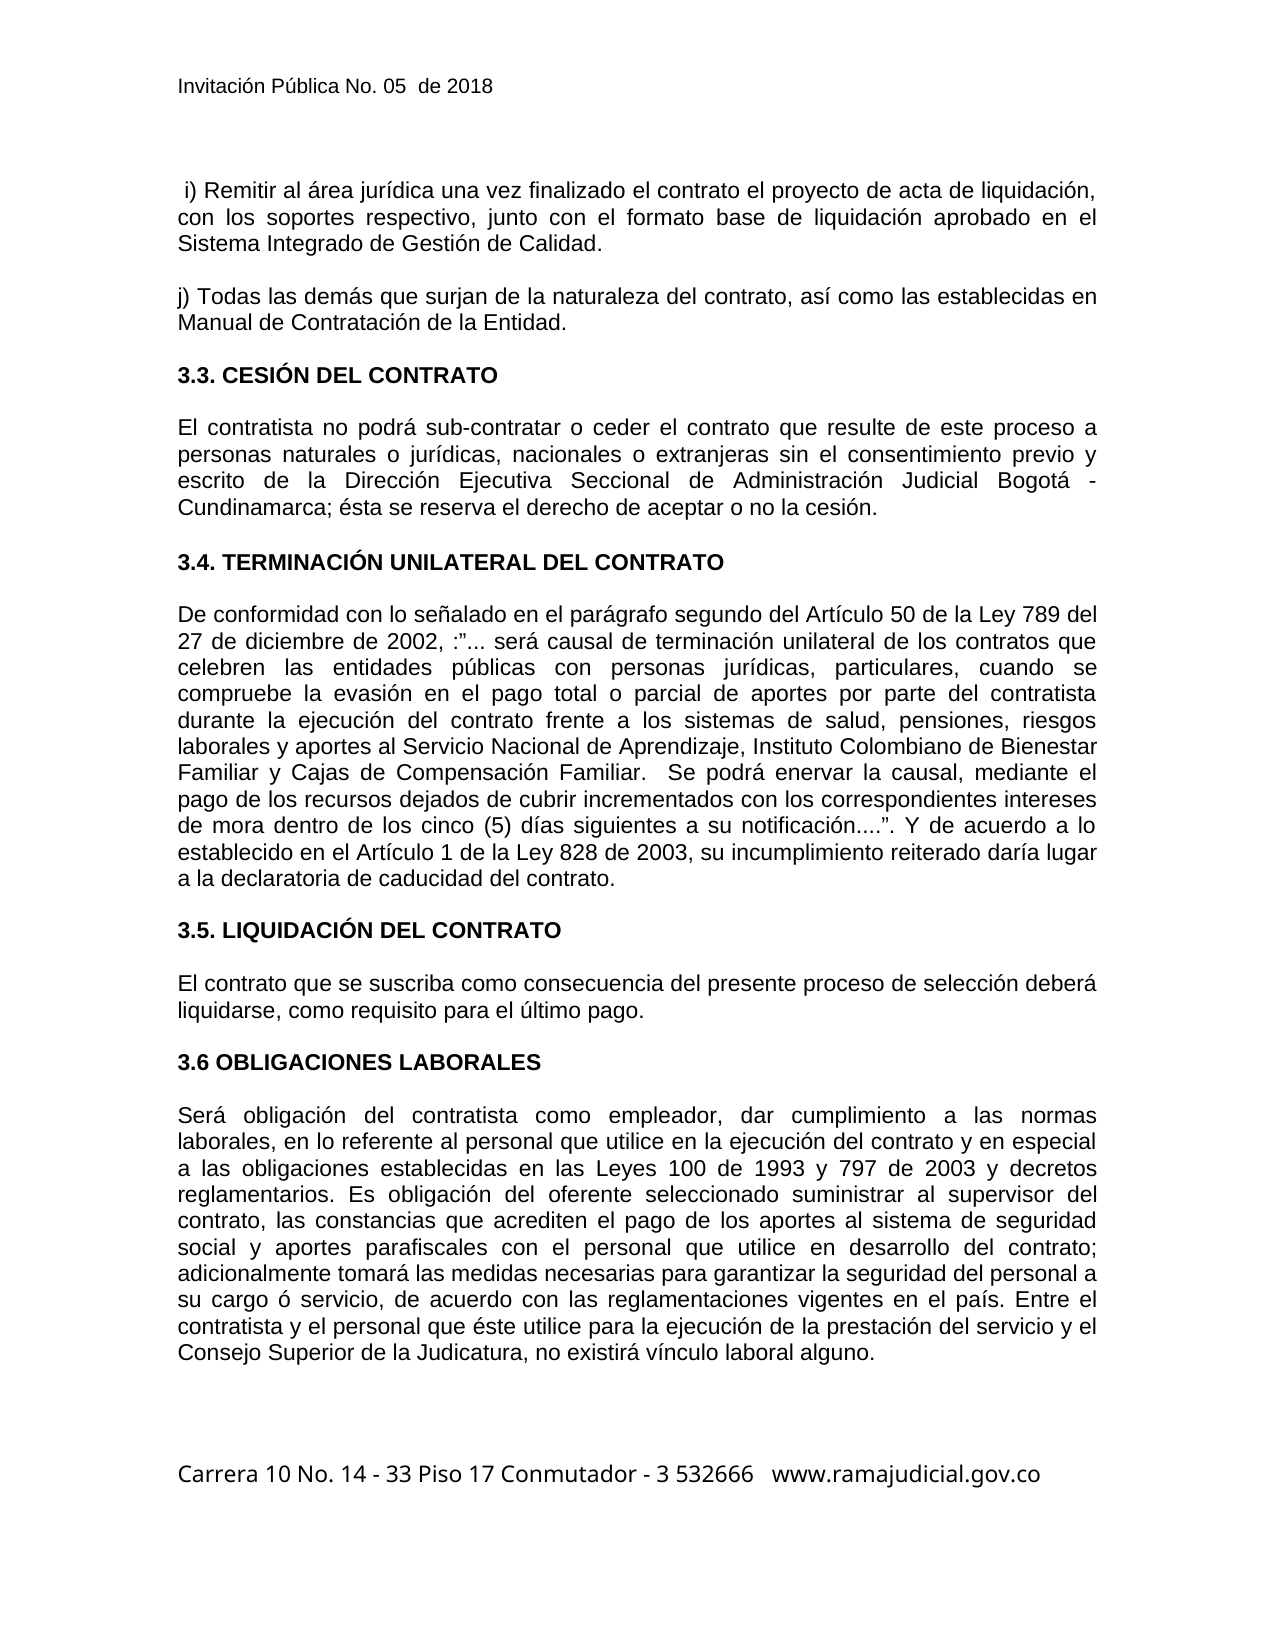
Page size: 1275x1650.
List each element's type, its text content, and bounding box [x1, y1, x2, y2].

text j) Todas las demás que surjan de la naturaleza del contrato, así como las establecidas en Manual de Contratación de la Entidad. [177, 283, 1098, 335]
text 3.4. TERMINACIÓN UNILATERAL DEL CONTRATO [177, 548, 1098, 575]
text El contratista no podrá sub-contratar o ceder el contrato que resulte de este proceso a personas naturales o jurídicas, nacionales o extranjeras sin el consentimiento previo y escrito de la Dirección Ejecutiva Seccional de Administración Judicial Bogotá - Cundinamarca; ésta se reserva el derecho de aceptar o no la cesión. [177, 414, 1098, 520]
subtitle 3.3. CESIÓN DEL CONTRATO [177, 362, 1098, 388]
text 3.6 OBLIGACIONES LABORALES [177, 1049, 1098, 1076]
text Será obligación del contratista como empleador, dar cumplimiento a las normas laborales, en lo referente al personal que utilice en la ejecución del contrato y en especial a las obligaciones establecidas en las Leyes 100 de 1993 y 797 de 2003 y decretos reglamentarios. Es obligación del oferente seleccionado suministrar al supervisor del contrato, las constancias que acrediten el pago de los aportes al sistema de seguridad social y aportes parafiscales con el personal que utilice en desarrollo del contrato; adicionalmente tomará las medidas necesarias para garantizar la seguridad del personal a su cargo ó servicio, de acuerdo con las reglamentaciones vigentes en el país. Entre el contratista y el personal que éste utilice para la ejecución de la prestación del servicio y el Consejo Superior de , no existirá vínculo laboral alguno. [177, 1102, 1098, 1366]
text El contrato que se suscriba como consecuencia del presente proceso de selección deberá liquidarse, como requisito para el último pago. [177, 970, 1098, 1023]
text 3.5. LIQUIDACIÓN DEL CONTRATO [177, 917, 1098, 944]
text De conformidad con lo señalado en el parágrafo segundo del Artículo 50 de 789 del 27 de diciembre de 2002, :”... será causal de terminación unilateral de los contratos que celebren las entidades públicas con personas jurídicas, particulares, cuando se compruebe la evasión en el pago total o parcial de aportes por parte del contratista durante la ejecución del contrato frente a los sistemas de salud, pensiones, riesgos laborales y aportes al Servicio Nacional de Aprendizaje, Instituto Colombiano de Bienestar Familiar y Cajas de Compensación Familiar. Se podrá enervar la causal, mediante el pago de los recursos dejados de cubrir incrementados con los correspondientes intereses de mora dentro de los cinco (5) días siguientes a su notificación....”. Y de acuerdo a lo establecido en el Artículo 1 de 828 de 2003, su incumplimiento reiterado daría lugar a la declaratoria de caducidad del contrato. [177, 601, 1098, 891]
text i) Remitir al área jurídica una vez finalizado el contrato el proyecto de acta de liquidación, con los soportes respectivo, junto con el formato base de liquidación aprobado en el Sistema Integrado de Gestión de Calidad. [177, 177, 1098, 256]
